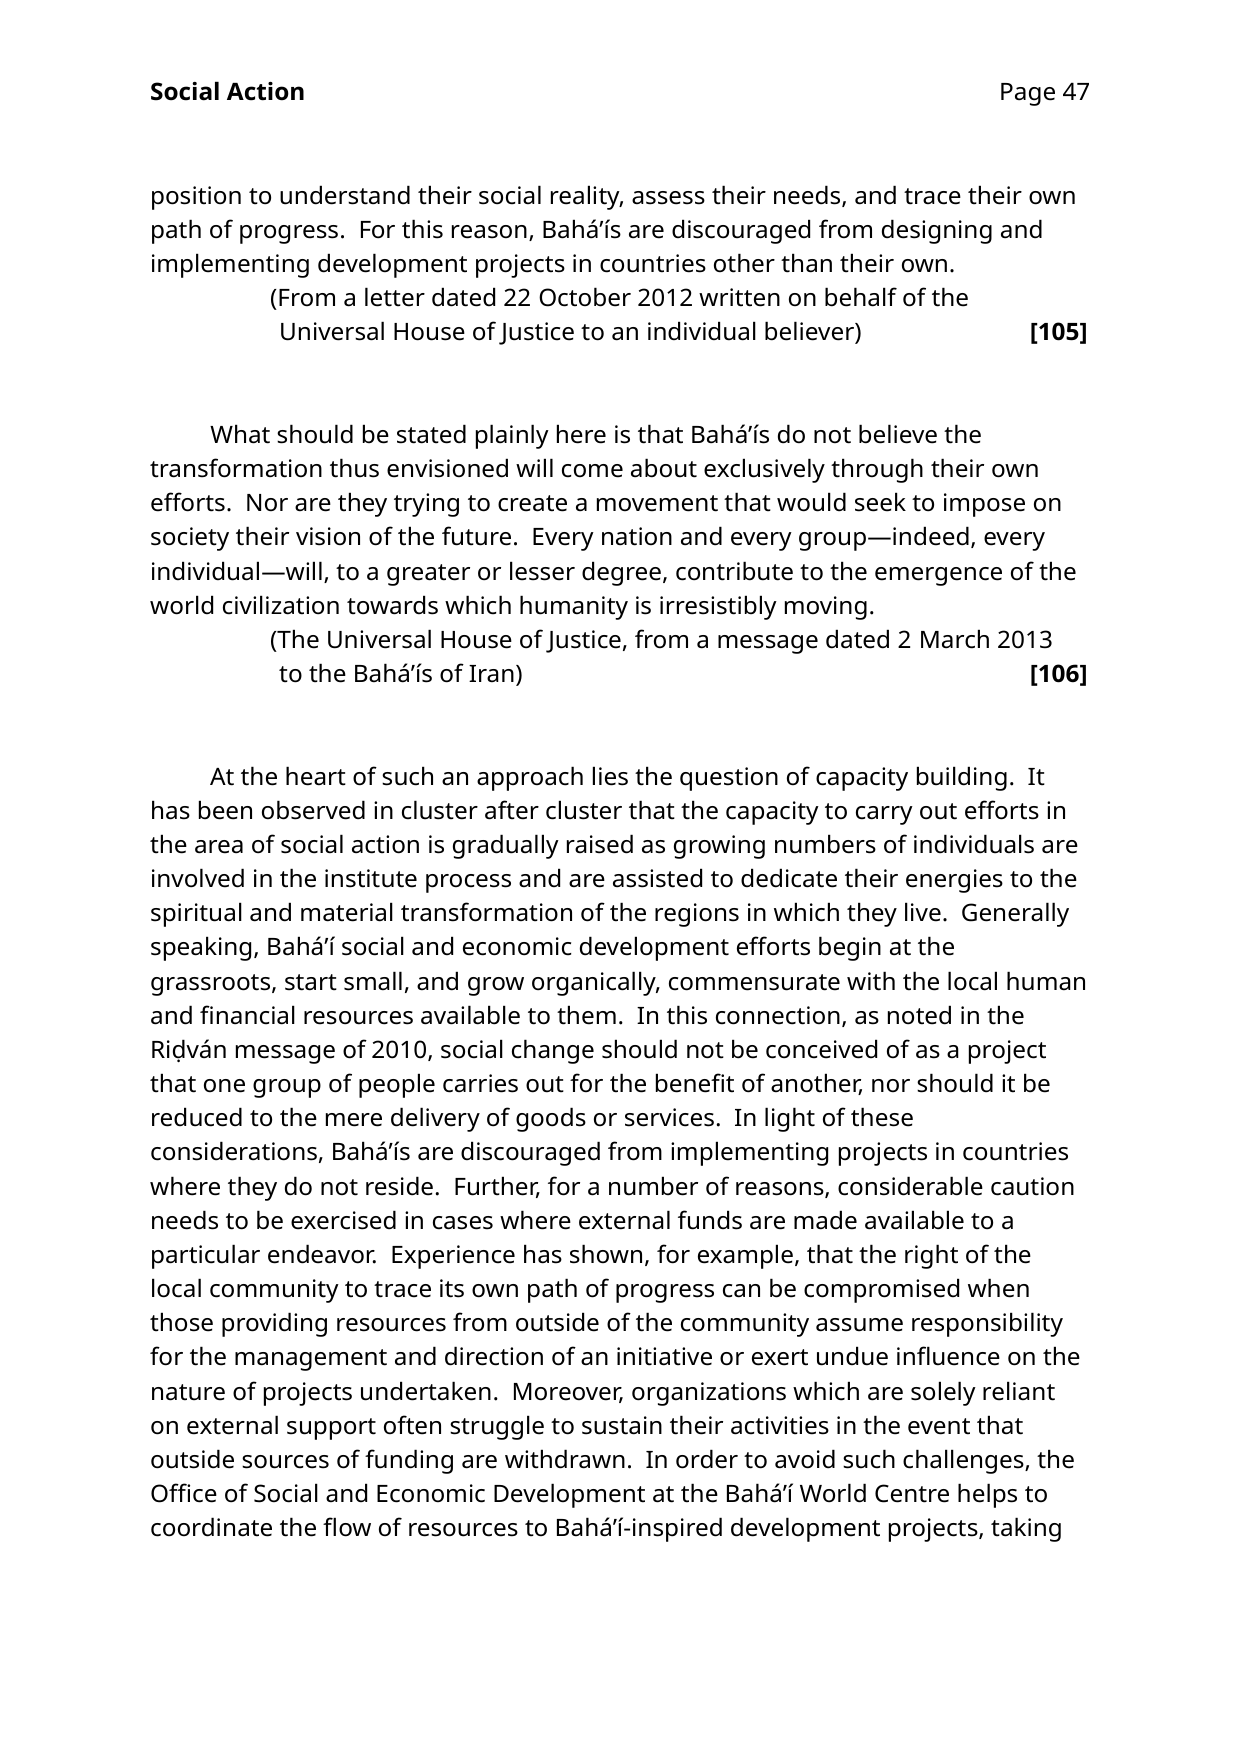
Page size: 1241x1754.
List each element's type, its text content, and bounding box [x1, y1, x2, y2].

text position to understand their social reality, assess their needs, and trace their own path of progress. For this reason, Bahá’ís are discouraged from designing and implementing development projects in countries other than their own. [150, 178, 1090, 279]
text What should be stated plainly here is that Bahá’ís do not believe the transformation thus envisioned will come about exclusively through their own efforts. Nor are they trying to create a movement that would seek to impose on society their vision of the future. Every nation and every group—indeed, every individual—will, to a greater or lesser degree, contribute to the emergence of the world civilization towards which humanity is irresistibly moving. [150, 418, 1090, 621]
text (The Universal House of Justice, from a message dated 2 March 2013 to the Bahá’ís of Iran) [106] [270, 623, 1068, 689]
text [150, 759, 1090, 1543]
text (From a letter dated 22 October 2012 written on behalf of the Universal House of Justice to an individual believer) [105] [270, 281, 1068, 348]
